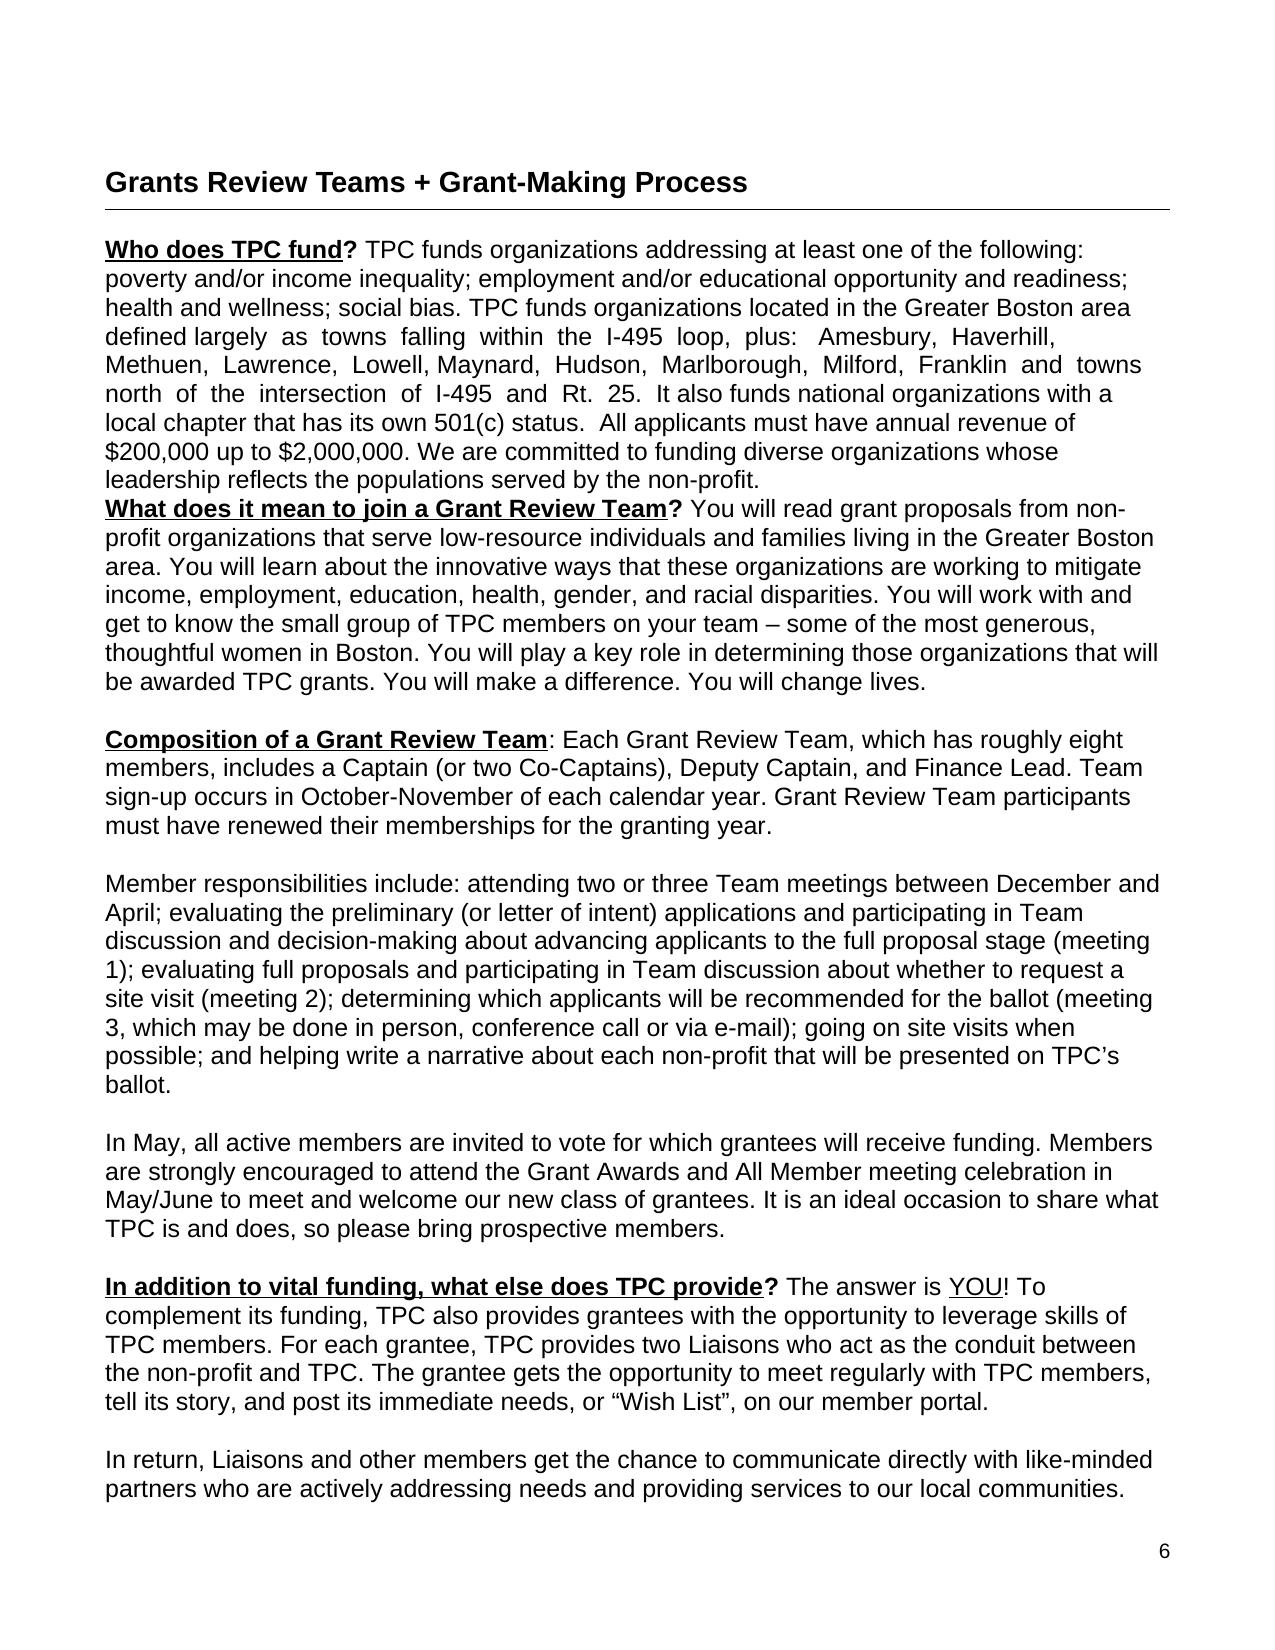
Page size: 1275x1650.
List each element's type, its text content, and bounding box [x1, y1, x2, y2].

text In addition to vital funding, what else does TPC provide? The answer is YOU! To complement its funding, TPC also provides grantees with the opportunity to leverage skills of TPC members. For each grantee, TPC provides two Liaisons who act as the conduit between the non-profit and TPC. The grantee gets the opportunity to meet regularly with TPC members, tell its story, and post its immediate needs, or “Wish List”, on our member portal. [105, 1272, 1170, 1416]
text Who does TPC fund? TPC funds organizations addressing at least one of the following: poverty and/or income inequality; employment and/or educational opportunity and readiness; health and wellness; social bias. TPC funds organizations located in the Greater Boston area defined largely as towns falling within the I-495 loop, plus: Amesbury, Haverhill, Methuen, Lawrence, Lowell, Maynard, Hudson, Marlborough, Milford, Franklin and towns north of the intersection of I-495 and Rt. 25. It also funds national organizations with a local chapter that has its own 501(c) status. All applicants must have annual revenue of $200,000 up to $2,000,000. We are committed to funding diverse organizations whose leadership reflects the populations served by the non-profit. [105, 235, 1170, 494]
text Member responsibilities include: attending two or three Team meetings between December and April; evaluating the preliminary (or letter of intent) applications and participating in Team discussion and decision-making about advancing applicants to the full proposal stage (meeting 1); evaluating full proposals and participating in Team discussion about whether to request a site visit (meeting 2); determining which applicants will be recommended for the ballot (meeting 3, which may be done in person, conference call or via e-mail); going on site visits when possible; and helping write a narrative about each non-profit that will be presented on TPC’s ballot. [105, 869, 1170, 1099]
subtitle Grants Review Teams + Grant-Making Process [105, 165, 1170, 209]
text In May, all active members are invited to vote for which grantees will receive funding. Members are strongly encouraged to attend the Grant Awards and All Member meeting celebration in May/June to meet and welcome our new class of grantees. It is an ideal occasion to share what TPC is and does, so please bring prospective members. [105, 1128, 1170, 1243]
text Composition of a Grant Review Team: Each Grant Review Team, which has roughly eight members, includes a Captain (or two Co-Captains), Deputy Captain, and Finance Lead. Team sign-up occurs in October-November of each calendar year. Grant Review Team participants must have renewed their memberships for the granting year. [105, 724, 1170, 839]
text What does it mean to join a Grant Review Team? You will read grant proposals from non-profit organizations that serve low-resource individuals and families living in the Greater Boston area. You will learn about the innovative ways that these organizations are working to mitigate income, employment, education, health, gender, and racial disparities. You will work with and get to know the small group of TPC members on your team – some of the most generous, thoughtful women in Boston. You will play a key role in determining those organizations that will be awarded TPC grants. You will make a difference. You will change lives. [105, 494, 1170, 695]
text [105, 1445, 1170, 1502]
